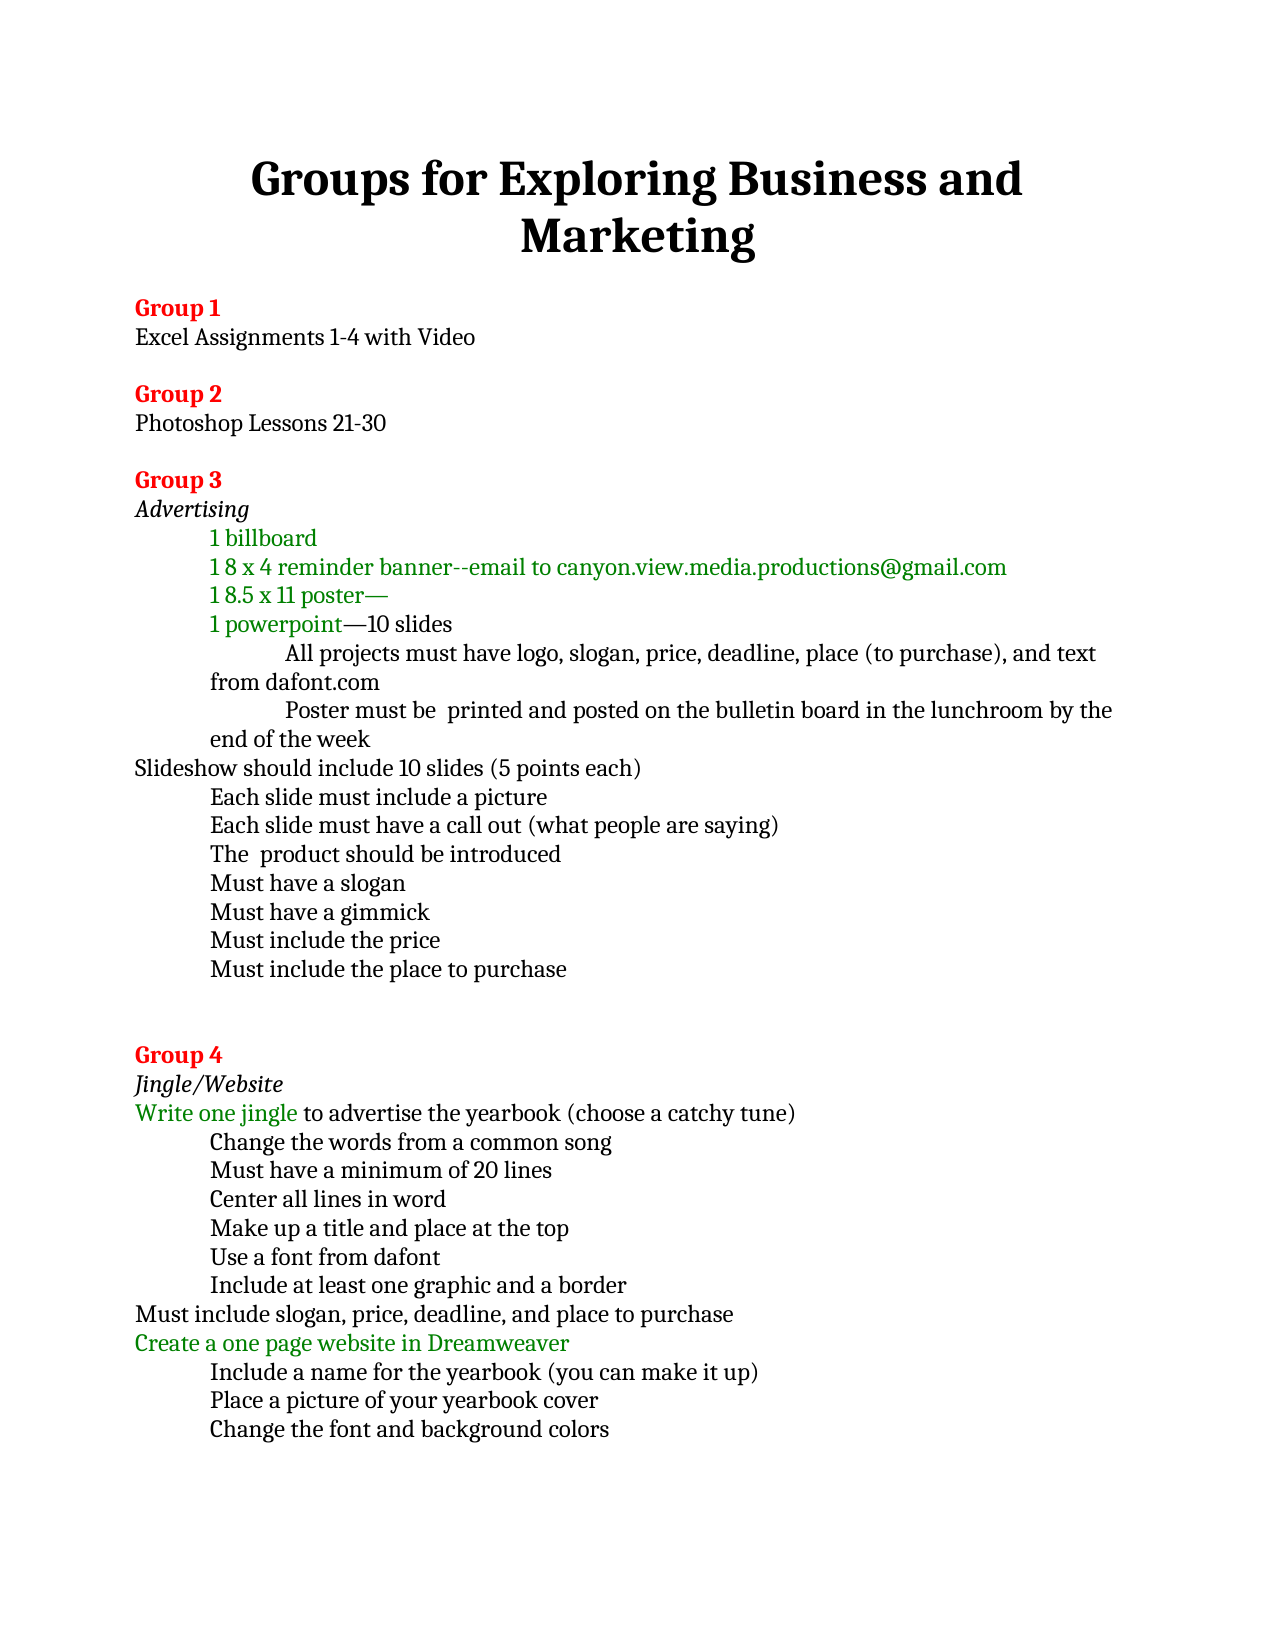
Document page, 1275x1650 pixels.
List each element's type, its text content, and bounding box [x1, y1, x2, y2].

text Center all lines in word [135, 1185, 1140, 1214]
text Include at least one graphic and a border [135, 1271, 1140, 1300]
text Photoshop Lessons 21-30 [135, 409, 1140, 437]
text Must include the place to purchase [135, 955, 1140, 984]
text Write one jingle to advertise the yearbook (choose a catchy tune) [135, 1099, 1140, 1127]
text Jingle/Website [135, 1070, 1140, 1099]
text Advertising [135, 495, 1140, 524]
text All projects must have logo, slogan, price, deadline, place (to purchase), and text from dafont.com [210, 639, 1140, 696]
text Excel Assignments 1-4 with Video [135, 322, 1140, 351]
text Create a one page website in Dreamweaver [135, 1329, 1140, 1357]
text Poster must be printed and posted on the bulletin board in the lunchroom by the end of the week [210, 696, 1140, 754]
text Make up a title and place at the top [135, 1214, 1140, 1242]
text 1 powerpoint—10 slides [210, 610, 1140, 639]
text Use a font from dafont [135, 1242, 1140, 1271]
text Groups for Exploring Business and Marketing [135, 150, 1140, 265]
text Must have a gimmick [135, 897, 1140, 926]
text Must include slogan, price, deadline, and place to purchase [135, 1300, 1140, 1329]
text Must have a minimum of 20 lines [135, 1156, 1140, 1185]
text Change the words from a common song [135, 1127, 1140, 1156]
text 1 8.5 x 11 poster— [210, 581, 1140, 610]
text Change the font and background colors [135, 1415, 1140, 1444]
text 1 8 x 4 reminder banner--email to canyon.view.media.productions@gmail.com [210, 552, 1140, 581]
text Group 4 [135, 1041, 1140, 1070]
text Each slide must have a call out (what people are saying) [135, 811, 1140, 840]
text The product should be introduced [135, 840, 1140, 869]
text Include a name for the yearbook (you can make it up) [135, 1357, 1140, 1386]
text Each slide must include a picture [135, 782, 1140, 811]
text Group 2 [135, 380, 1140, 409]
text Must include the price [135, 926, 1140, 955]
text 1 billboard [135, 524, 1140, 552]
text Group 1 [135, 294, 1140, 322]
text Place a picture of your yearbook cover [135, 1386, 1140, 1415]
text Must have a slogan [135, 869, 1140, 897]
text Slideshow should include 10 slides (5 points each) [135, 754, 1140, 782]
text Group 3 [135, 466, 1140, 495]
